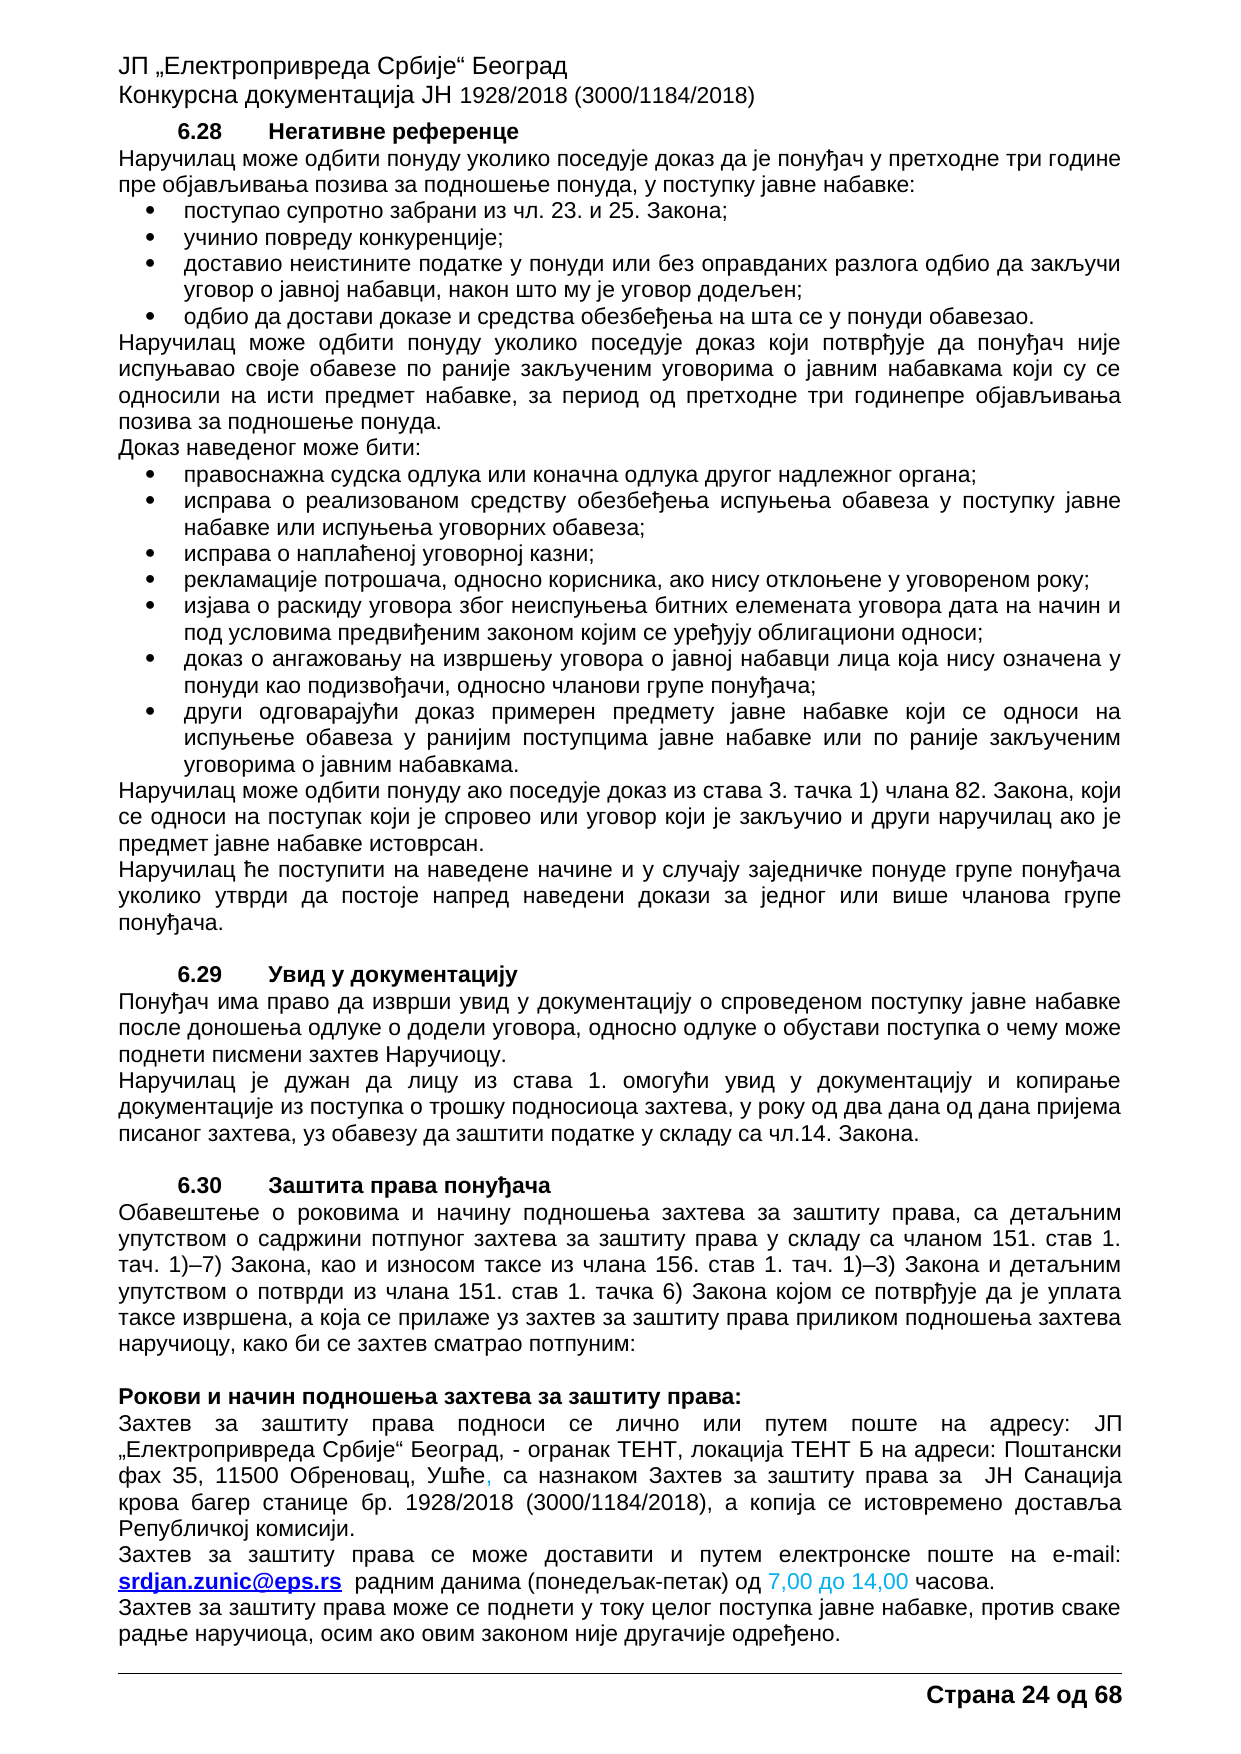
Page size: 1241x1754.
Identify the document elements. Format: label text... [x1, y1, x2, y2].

text Захтев за заштиту права подноси се лично или путем поште на адресу: ЈП „Електропривреда Србије“ Београд, - огранак ТЕНТ, локација ТЕНТ Б на адреси: Поштански фах 35, 11500 Обреновац, Ушће, са назнаком Захтев за заштиту права за ЈН Санација крова багер станице бр. 1928/2018 (3000/1184/2018), а копија се истовремено доставља Републичкој комисији. [118, 1409, 1122, 1541]
text Наручилац ће поступити на наведене начине и у случају заједничке понуде групе понуђача уколико утврди да постоје напред наведени докази за једног или више чланова групе понуђача. [118, 856, 1122, 935]
text доказ о ангажовању на извршењу уговора о јавној набавци лица која нису означена у понуди као подизвођачи, односно чланови групе понуђача; [146, 645, 1122, 698]
text Понуђач има право да изврши увид у документацију о спроведеном поступку јавне набавке после доношења одлуке о додели уговора, односно одлуке о обустави поступка о чему може поднети писмени захтев Наручиоцу. [118, 988, 1122, 1067]
text Захтев за заштиту права може се поднети у току целог поступка јавне набавке, против сваке радње наручиоца, осим ако овим законом није другачије одређено. [118, 1594, 1122, 1647]
list Негативне референце [177, 118, 1122, 144]
text исправа о наплаћеној уговорној казни; [146, 540, 1122, 566]
text Наручилац је дужан да лицу из става 1. омогући увид у документацију и копирање документације из поступка о трошку подносиоца захтева, у року од два дана од дана пријема писаног захтева, уз обавезу да заштити податке у складу са чл.14. Закона. [118, 1067, 1122, 1146]
text учинио повреду конкуренције; [146, 223, 1122, 250]
text Захтев за заштиту права се може доставити и путем електронске поште на e-mail: srdjan.zunic@eps.rs радним данима (понедељак-петак) од 7,00 до 14,00 часова. [118, 1541, 1122, 1594]
text правоснажна судска одлука или коначна одлука другог надлежног органа; [146, 461, 1122, 487]
text рекламације потрошача, односно корисника, ако нису отклоњене у уговореном року; [146, 566, 1122, 592]
text поступао супротно забрани из чл. 23. и 25. Закона; [146, 197, 1122, 223]
text Наручилац може одбити понуду уколико поседује доказ да је понуђач у претходне три године пре објављивања позива за подношење понуда, у поступку јавне набавке: [118, 144, 1122, 197]
text други одговарајући доказ примерен предмету јавне набавке који се односи на испуњење обавеза у ранијим поступцима јавне набавке или по раније закљученим уговорима о јавним набавкама. [146, 698, 1122, 777]
text доставио неистините податке у понуди или без оправданих разлога одбио да закључи уговор о јавној набавци, након што му је уговор додељен; [146, 250, 1122, 303]
text Рокови и начин подношења захтева за заштиту права: [118, 1383, 1122, 1409]
text одбио да достави доказе и средства обезбеђења на шта се у понуди обавезао. [146, 303, 1122, 329]
text Наручилац може одбити понуду уколико поседује доказ који потврђује да понуђач није испуњавао своје обавезе по раније закљученим уговорима о јавним набавкама који су се односили на исти предмет набавке, за период од претходне три годинепре објављивања позива за подношење понуда. [118, 329, 1122, 434]
text Наручилац може одбити понуду ако поседује доказ из става 3. тачка 1) члана 82. Закона, који се односи на поступак који је спровео или уговор који је закључио и други наручилац ако је предмет јавне набавке истоврсан. [118, 777, 1122, 856]
text Обавештење о роковима и начину подношења захтева за заштиту права, са детаљним упутством о садржини потпуног захтева за заштиту права у складу са чланом 151. став 1. тач. 1)–7) Закона, као и износом таксе из члана 156. став 1. тач. 1)–3) Закона и детаљним упутством о потврди из члана 151. став 1. тачка 6) Закона којом се потврђује да је уплата таксе извршена, а која се прилаже уз захтев за заштиту права приликом подношења захтева наручиоцу, како би се захтев сматрао потпуним: [118, 1199, 1122, 1357]
list Увид у документацију [177, 961, 1122, 988]
text Доказ наведеног може бити: [118, 434, 1122, 461]
list Заштита права понуђача [177, 1172, 1122, 1199]
text изјава о раскиду уговора због неиспуњења битних елемената уговора дата на начин и под условима предвиђеним законом којим се уређују облигациони односи; [146, 592, 1122, 645]
text исправа о реализованом средству обезбеђења испуњења обавеза у поступку јавне набавке или испуњења уговорних обавеза; [146, 487, 1122, 540]
